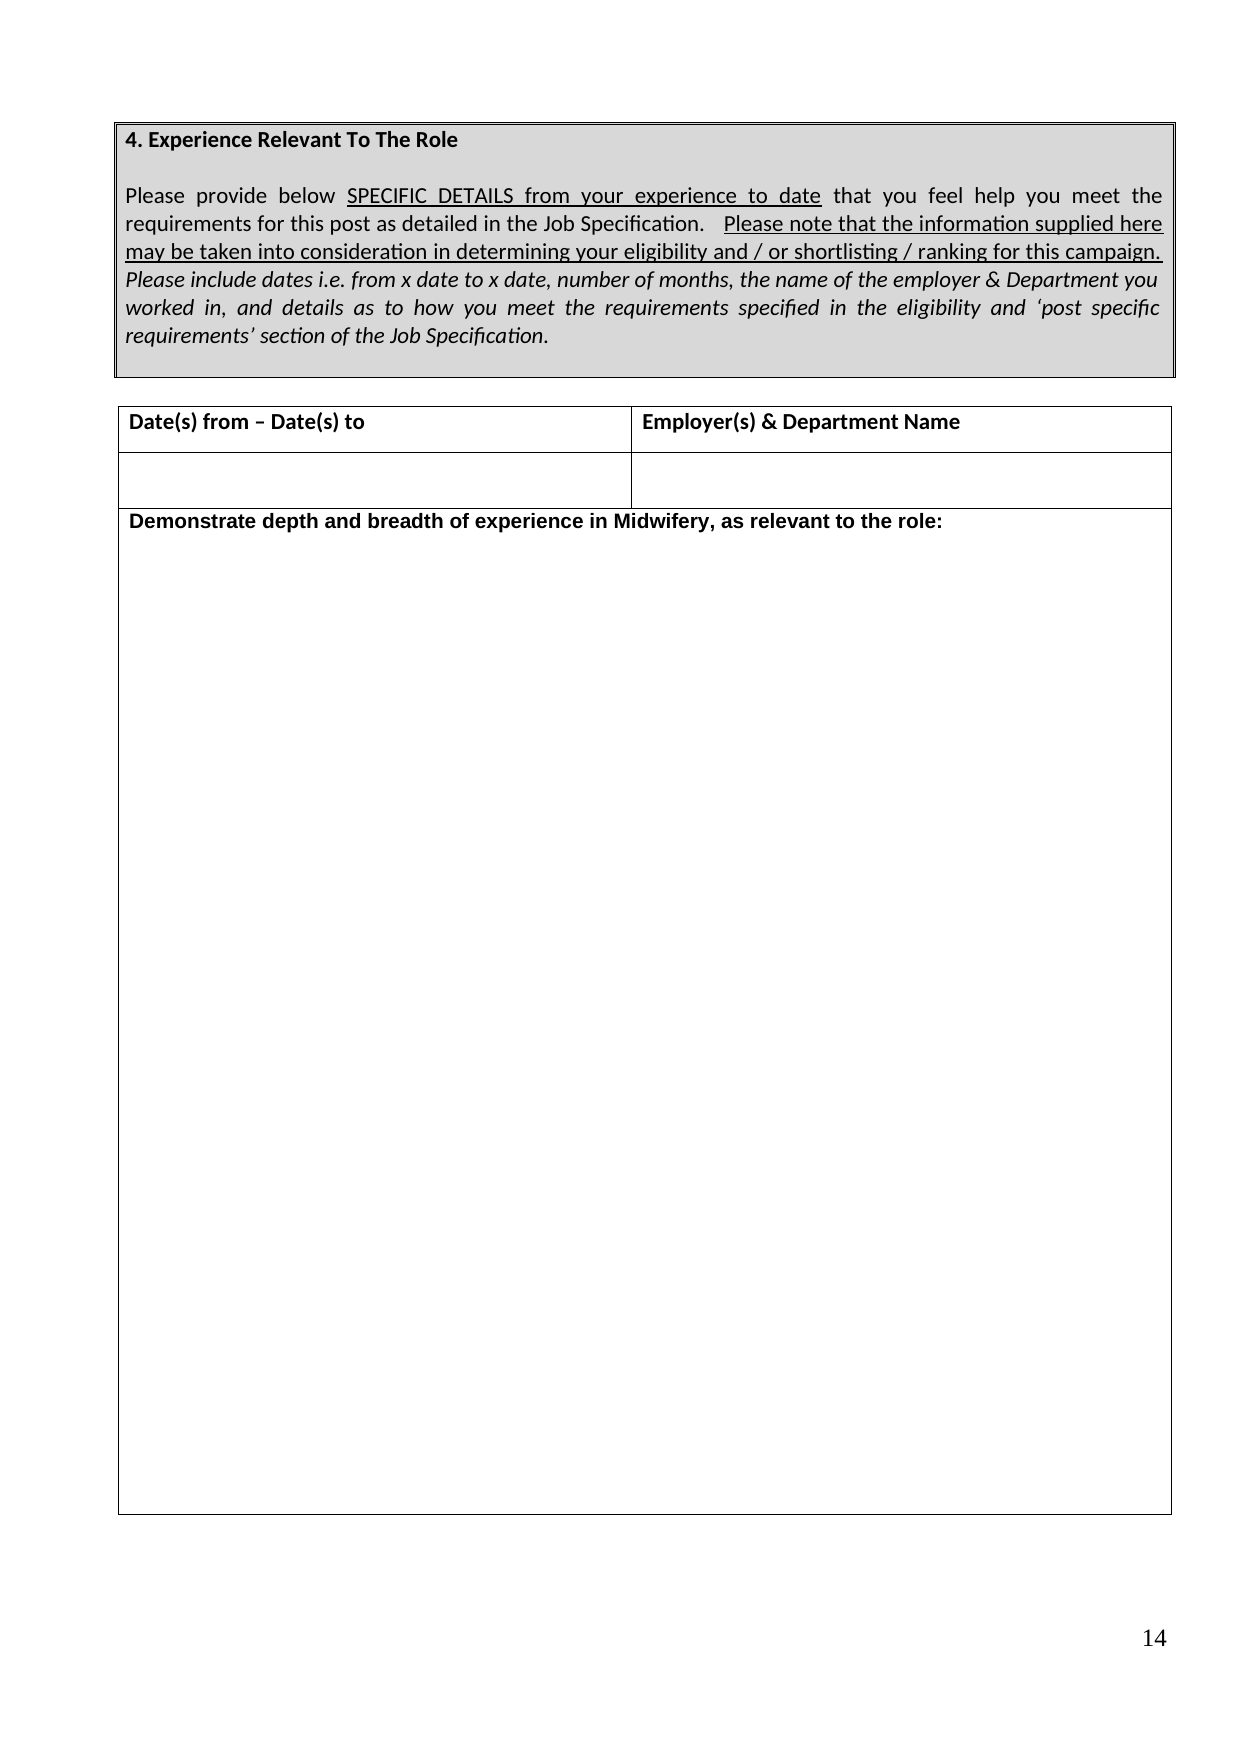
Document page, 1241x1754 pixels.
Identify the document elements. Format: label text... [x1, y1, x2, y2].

table_cell [119, 453, 631, 508]
table_cell [632, 453, 1171, 508]
table_header Employer(s) & Department Name [632, 407, 1171, 452]
table_header Date(s) from – Date(s) to [119, 407, 631, 452]
table_cell Demonstrate depth and breadth of experience in Midwifery, as relevant to the role: [119, 509, 1171, 1514]
table_header 4. Experience Relevant To The Role Please provide below SPECIFIC DETAILS from your experience to date that you feel help you meet the requirements for this post as detailed in the Job Specification. Please note that the information supplied here may be taken into consideration in determining your eligibility and / or shortlisting / ranking for this campaign. Please include dates i.e. from x date to x date, number of months, the name of the employer & Department you worked in, and details as to how you meet the requirements specified in the eligibility and ‘post specific requirements’ section of the Job Specification. [117, 125, 1173, 377]
